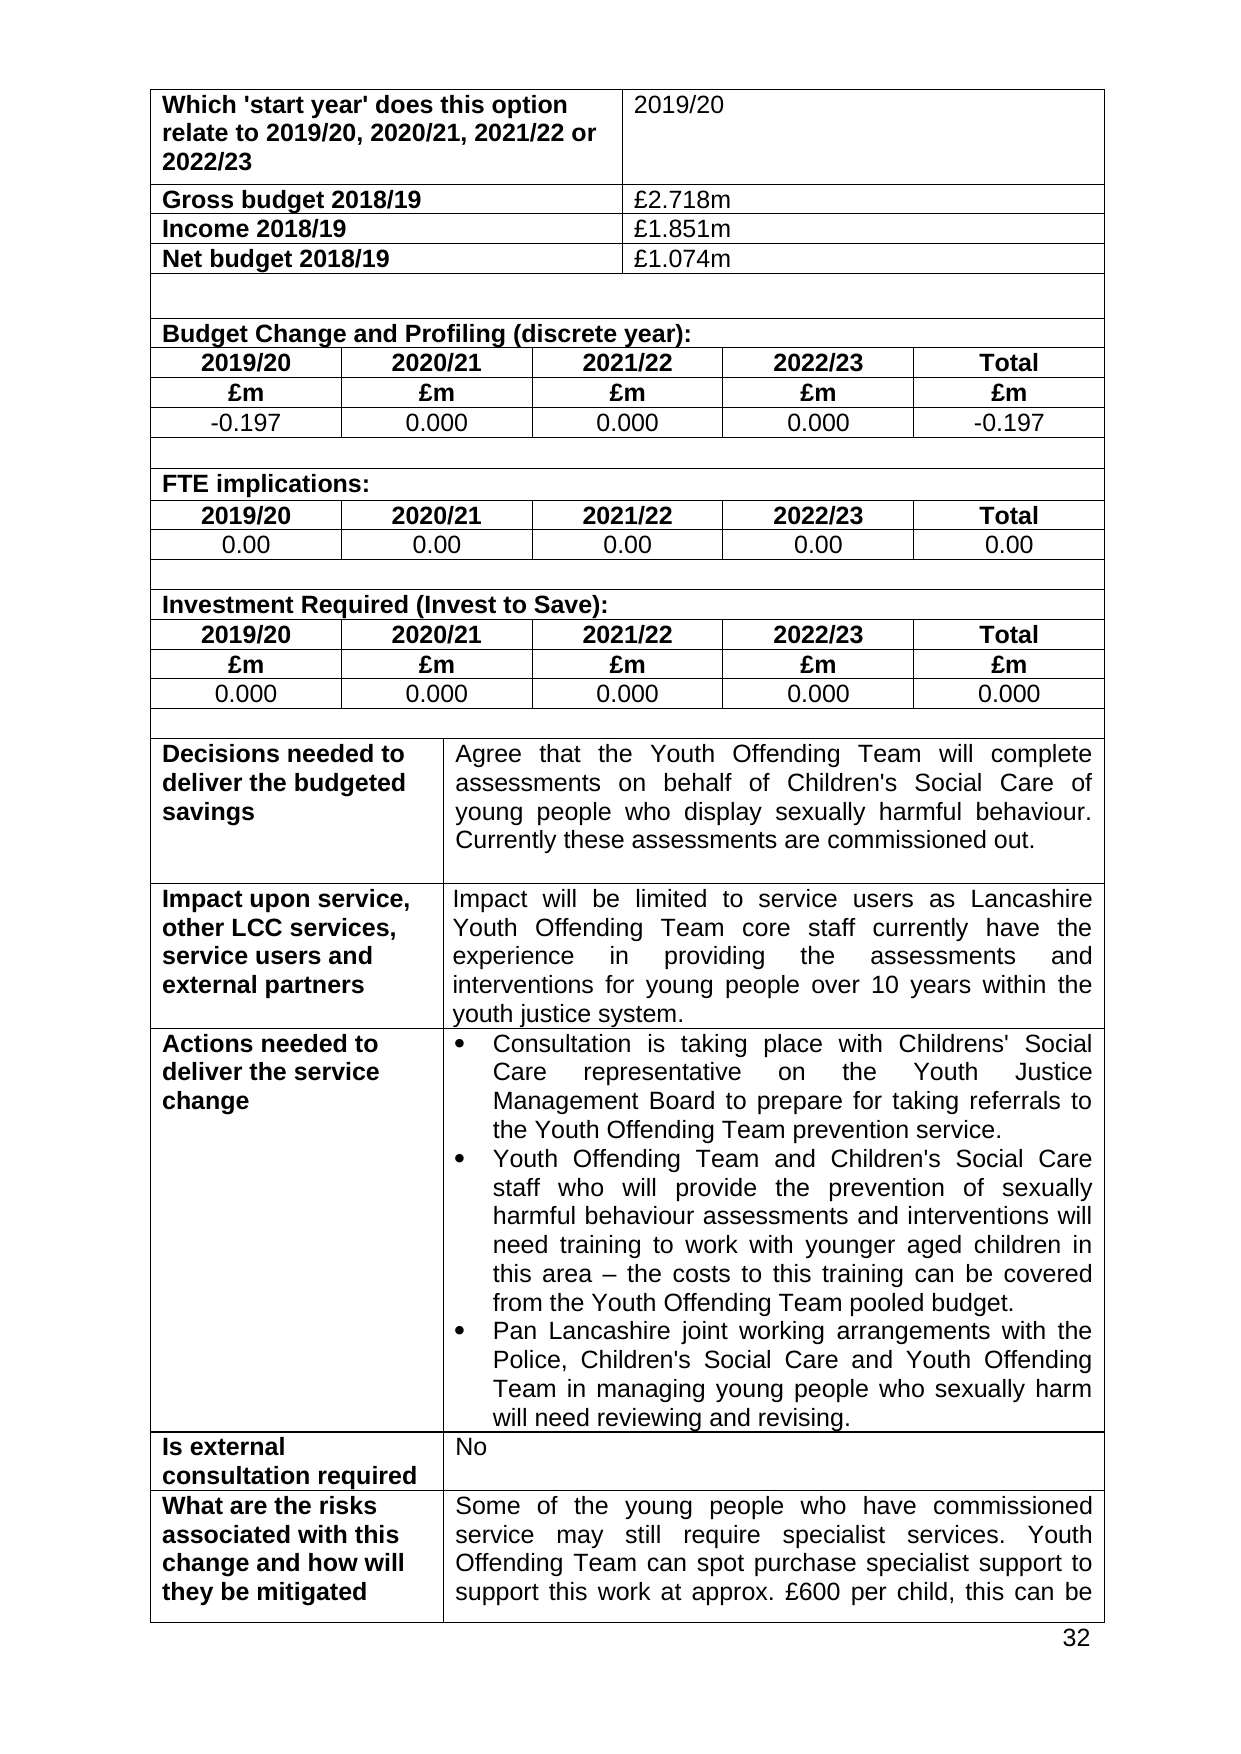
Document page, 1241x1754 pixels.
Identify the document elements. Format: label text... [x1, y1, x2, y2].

table_cell Decisions needed to deliver the budgeted savings [151, 739, 443, 883]
table_cell £m [342, 378, 532, 407]
table_cell £m [533, 650, 722, 678]
table_cell 0.000 [723, 679, 913, 708]
table_cell -0.197 [151, 408, 341, 437]
table_cell 2020/21 [342, 348, 532, 377]
table_cell 2022/23 [723, 501, 913, 529]
table_cell 2019/20 [623, 90, 1104, 183]
table_cell Income 2018/19 [151, 214, 622, 243]
table_cell £2.718m [623, 185, 1104, 213]
table_cell £m [533, 378, 722, 407]
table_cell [151, 1491, 443, 1622]
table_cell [444, 1491, 1104, 1622]
table_cell 0.00 [723, 530, 913, 559]
table_cell £m [723, 650, 913, 678]
table_cell 0.00 [151, 530, 341, 559]
table_cell £m [342, 650, 532, 678]
table_cell Agree that the Youth Offending Team will complete assessments on behalf of Children's Social Care of young people who display sexually harmful behaviour. Currently these assessments are commissioned out. [444, 739, 1104, 883]
table_cell £m [723, 378, 913, 407]
table_cell £1.074m [623, 244, 1104, 273]
table_cell [151, 709, 1104, 738]
table_cell [151, 560, 1104, 589]
table_cell 2021/22 [533, 620, 722, 648]
table_cell Gross budget 2018/19 [151, 185, 622, 213]
table_cell 0.00 [914, 530, 1104, 559]
table_cell £m [151, 378, 341, 407]
table_cell 2020/21 [342, 620, 532, 648]
table_cell Total [914, 620, 1104, 648]
table_cell FTE implications: [151, 469, 1104, 499]
table_cell Consultation is taking place with Childrens' Social Care representative on the Youth Justice Management Board to prepare for taking referrals to the Youth Offending Team prevention service. Youth Offending Team and Children's Social Care staff who will provide the prevention of sexually harmful behaviour assessments and interventions will need training to work with younger aged children in this area – the costs to this training can be covered from the Youth Offending Team pooled budget. Pan Lancashire joint working arrangements with the Police, Children's Social Care and Youth Offending Team in managing young people who sexually harm will need reviewing and revising. [444, 1029, 1104, 1431]
table_cell 2021/22 [533, 501, 722, 529]
table_cell 2019/20 [151, 501, 341, 529]
table_cell Total [914, 348, 1104, 377]
table_cell 2021/22 [533, 348, 722, 377]
table_cell Budget Change and Profiling (discrete year): [151, 319, 1104, 347]
table_cell Investment Required (Invest to Save): [151, 590, 1104, 619]
table_cell 0.000 [342, 679, 532, 708]
table_cell No [444, 1433, 1104, 1490]
table_cell 2022/23 [723, 620, 913, 648]
table_cell 0.000 [533, 679, 722, 708]
table_cell 0.000 [151, 679, 341, 708]
table_cell 2022/23 [723, 348, 913, 377]
table_cell 2019/20 [151, 620, 341, 648]
table_cell Is external consultation required [151, 1433, 443, 1490]
table_cell [151, 438, 1104, 468]
table_cell [151, 274, 1104, 317]
table_cell Actions needed to deliver the service change [151, 1029, 443, 1431]
table_cell Which 'start year' does this option relate to 2019/20, 2020/21, 2021/22 or 2022/23 [151, 90, 622, 183]
table_cell 0.000 [723, 408, 913, 437]
table_cell 0.00 [533, 530, 722, 559]
table_cell Total [914, 501, 1104, 529]
table_cell 2019/20 [151, 348, 341, 377]
table_cell 0.000 [914, 679, 1104, 708]
table_cell £m [914, 378, 1104, 407]
table_cell £1.851m [623, 214, 1104, 243]
table_cell £m [151, 650, 341, 678]
table_cell 0.000 [533, 408, 722, 437]
table_cell 2020/21 [342, 501, 532, 529]
table_cell 0.00 [342, 530, 532, 559]
table_cell Net budget 2018/19 [151, 244, 622, 273]
table_cell Impact will be limited to service users as Lancashire Youth Offending Team core staff currently have the experience in providing the assessments and interventions for young people over 10 years within the youth justice system. [444, 884, 1104, 1027]
table_cell £m [914, 650, 1104, 678]
table_cell Impact upon service, other LCC services, service users and external partners [151, 884, 443, 1027]
table_cell -0.197 [914, 408, 1104, 437]
table_cell 0.000 [342, 408, 532, 437]
